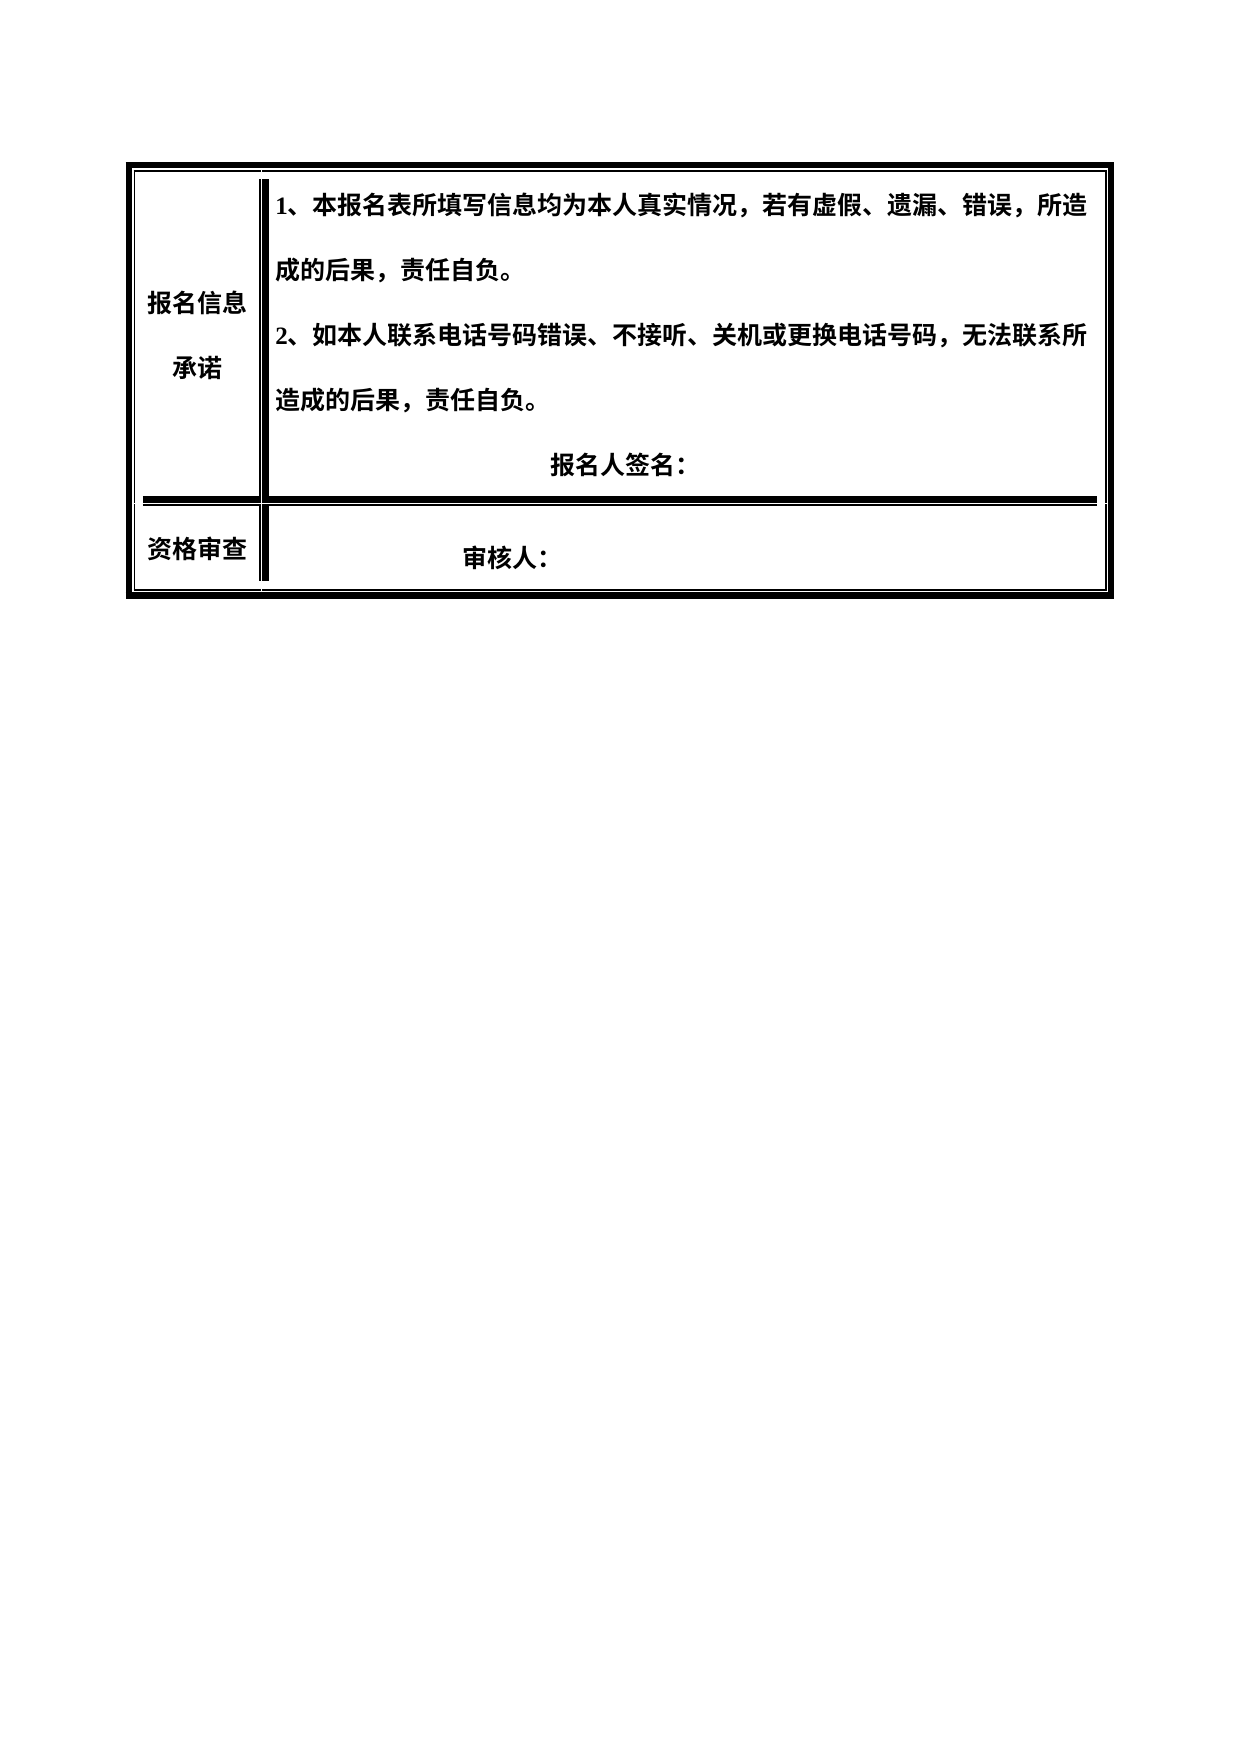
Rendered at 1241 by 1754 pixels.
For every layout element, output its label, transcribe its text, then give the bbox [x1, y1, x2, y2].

table_cell 资格审查 [132, 496, 264, 589]
table_cell 报名信息承诺 [132, 168, 264, 496]
table_cell 1、本报名表所填写信息均为本人真实情况，若有虚假、遗漏、错误，所造成的后果，责任自负。 2、如本人联系电话号码错误、不接听、关机或更换电话号码，无法联系所造成的后果，责任自负。 报名人签名： [264, 172, 1105, 496]
table_cell 审核人： [264, 496, 1108, 589]
